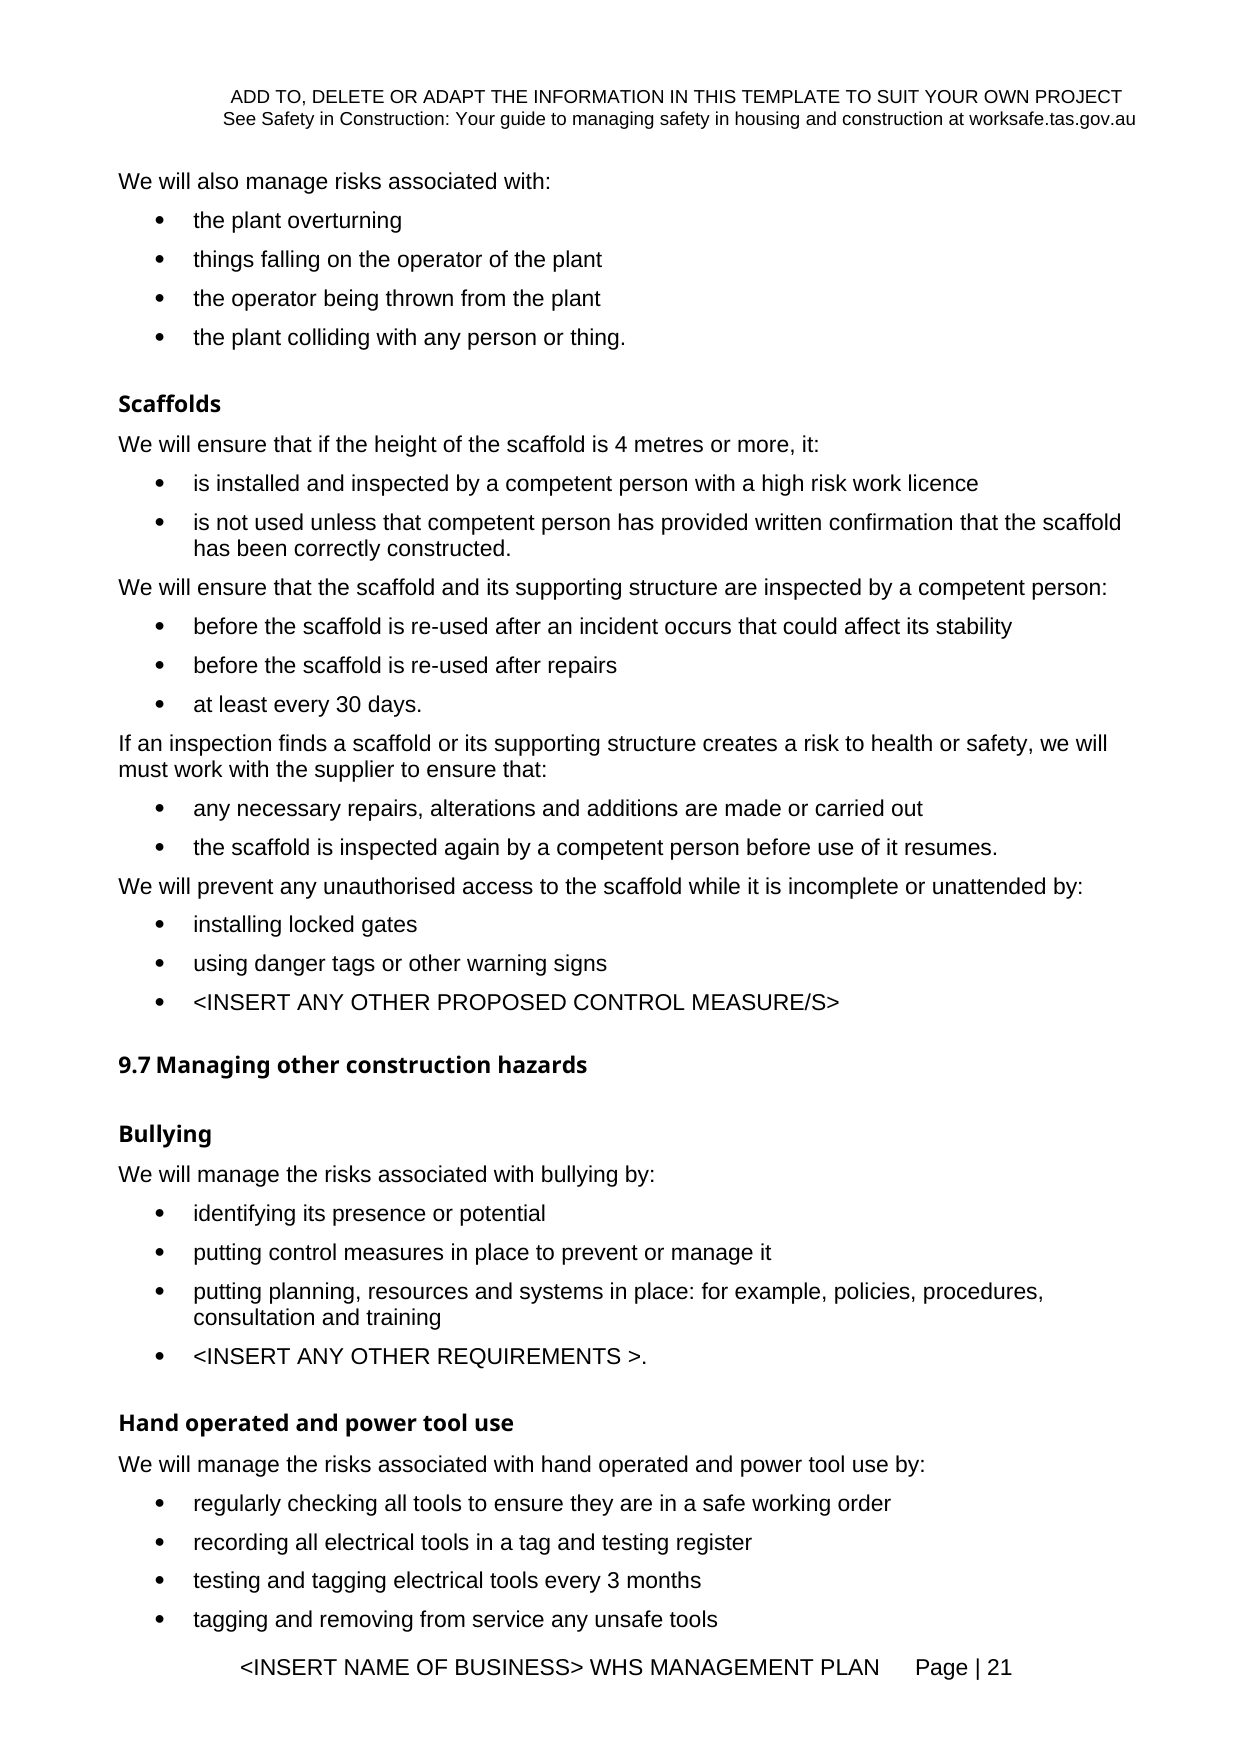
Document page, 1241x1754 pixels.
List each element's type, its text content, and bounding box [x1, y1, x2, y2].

text installing locked gates [156, 911, 1134, 938]
text testing and tagging electrical tools every 3 months [156, 1567, 1134, 1594]
text tagging and removing from service any unsafe tools [156, 1606, 1134, 1632]
text If an inspection finds a scaffold or its supporting structure creates a risk to health or safety, we will must work with the supplier to ensure that: [118, 730, 1134, 782]
text We will ensure that the scaffold and its supporting structure are inspected by a competent person: [118, 574, 1134, 601]
text putting planning, resources and systems in place: for example, policies, procedures, consultation and training [156, 1278, 1134, 1331]
text We will prevent any unauthorised access to the scaffold while it is incomplete or unattended by: [118, 873, 1134, 899]
subtitle Hand operated and power tool use [118, 1407, 1134, 1438]
text the operator being thrown from the plant [156, 285, 1134, 311]
text before the scaffold is re-used after an incident occurs that could affect its stability [156, 613, 1134, 639]
text We will manage the risks associated with bullying by: [118, 1161, 1134, 1188]
text things falling on the operator of the plant [156, 246, 1134, 272]
text before the scaffold is re-used after repairs [156, 652, 1134, 678]
text the plant overturning [156, 207, 1134, 233]
subtitle Managing other construction hazards [118, 1049, 1134, 1080]
text is not used unless that competent person has provided written confirmation that the scaffold has been correctly constructed. [156, 509, 1134, 562]
subtitle Scaffolds [118, 388, 1134, 419]
text <INSERT ANY OTHER REQUIREMENTS >. [156, 1343, 1134, 1369]
text at least every 30 days. [156, 691, 1134, 717]
text recording all electrical tools in a tag and testing register [156, 1528, 1134, 1555]
text using danger tags or other warning signs [156, 950, 1134, 977]
text any necessary repairs, alterations and additions are made or carried out [156, 795, 1134, 821]
text the scaffold is inspected again by a competent person before use of it resumes. [156, 834, 1134, 860]
text is installed and inspected by a competent person with a high risk work licence [156, 470, 1134, 497]
text We will also manage risks associated with: [118, 168, 1134, 195]
text We will manage the risks associated with hand operated and power tool use by: [118, 1451, 1134, 1477]
subtitle Bullying [118, 1118, 1134, 1149]
text putting control measures in place to prevent or manage it [156, 1239, 1134, 1265]
text We will ensure that if the height of the scaffold is 4 metres or more, it: [118, 431, 1134, 458]
text the plant colliding with any person or thing. [156, 324, 1134, 350]
text identifying its presence or potential [156, 1200, 1134, 1227]
text regularly checking all tools to ensure they are in a safe working order [156, 1489, 1134, 1516]
text <INSERT ANY OTHER PROPOSED CONTROL MEASURE/S> [156, 989, 1134, 1016]
